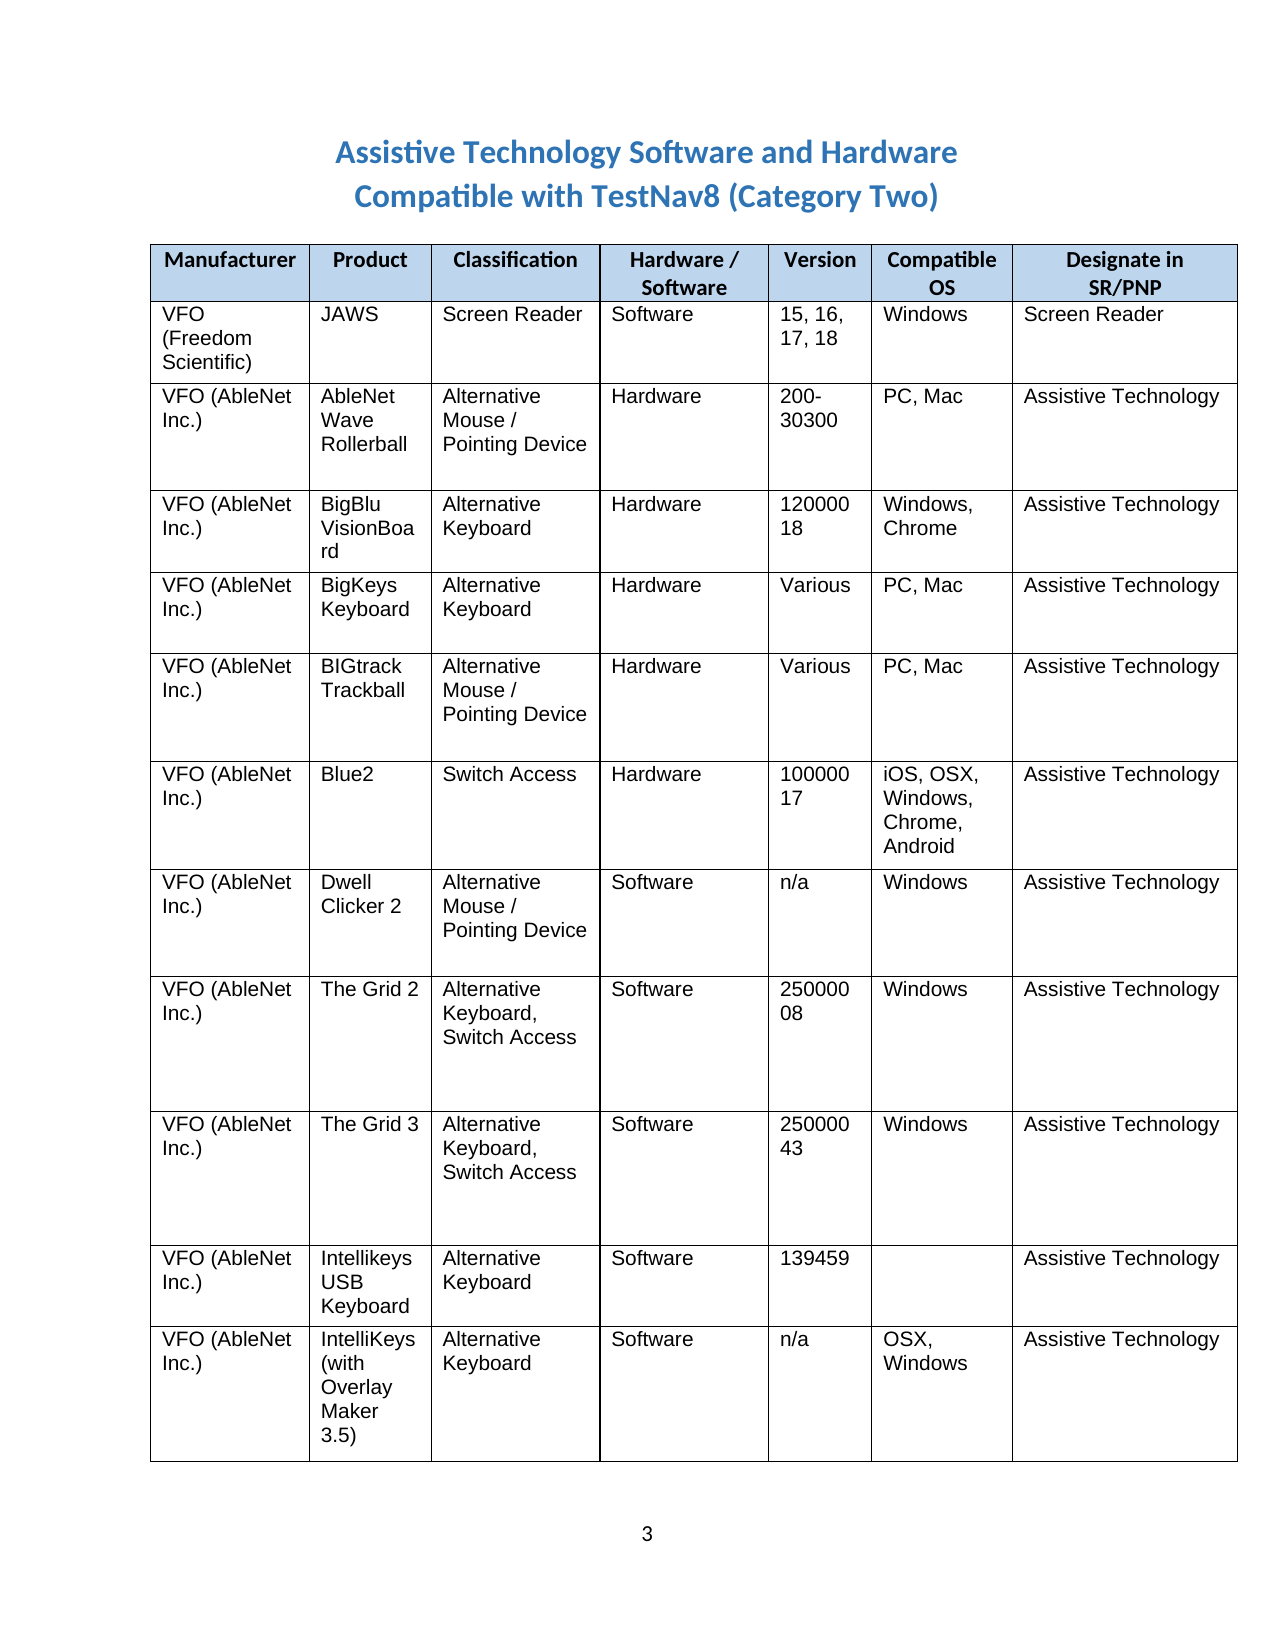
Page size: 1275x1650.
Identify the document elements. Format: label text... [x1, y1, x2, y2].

table_cell Blue2 [310, 762, 431, 868]
table_cell 12000018 [769, 491, 871, 572]
table_cell [872, 1246, 1012, 1326]
table_cell n/a [769, 870, 871, 976]
table_cell Assistive Technology [1013, 1246, 1237, 1326]
table_cell Hardware [601, 762, 768, 868]
table_cell Assistive Technology [1013, 491, 1237, 572]
table_cell Assistive Technology [1013, 1112, 1237, 1245]
table_cell VFO (AbleNet Inc.) [151, 1327, 309, 1461]
table_cell Windows [872, 302, 1012, 382]
table_cell Software [601, 870, 768, 976]
table_cell Software [601, 1112, 768, 1245]
table_cell 139459 [769, 1246, 871, 1326]
table_cell VFO (AbleNet Inc.) [151, 654, 309, 761]
table_cell The Grid 3 [310, 1112, 431, 1245]
table_cell Alternative Keyboard [432, 573, 599, 653]
subtitle Compatible with TestNav8 (Category Two) [150, 175, 1144, 216]
table_cell Assistive Technology [1013, 654, 1237, 761]
table_cell 200-30300 [769, 384, 871, 490]
table_cell VFO (AbleNet Inc.) [151, 1112, 309, 1245]
table_cell Assistive Technology [1013, 573, 1237, 653]
table_cell Software [601, 1246, 768, 1326]
table_cell Alternative Keyboard [432, 1327, 599, 1461]
table_cell VFO (AbleNet Inc.) [151, 870, 309, 976]
table_cell Alternative Mouse / Pointing Device [432, 384, 599, 490]
table_header Compatible OS [872, 245, 1012, 301]
table_cell Assistive Technology [1013, 762, 1237, 868]
table_header Product [310, 245, 431, 301]
table_cell AbleNet Wave Rollerball [310, 384, 431, 490]
table_cell Windows [872, 1112, 1012, 1245]
table_cell Intellikeys USB Keyboard [310, 1246, 431, 1326]
table_header Classification [432, 245, 599, 301]
table_cell Alternative Keyboard [432, 1246, 599, 1326]
table_cell Hardware [601, 491, 768, 572]
table_cell Windows [872, 870, 1012, 976]
table_cell n/a [769, 1327, 871, 1461]
table_cell Various [769, 573, 871, 653]
table_cell BigKeys Keyboard [310, 573, 431, 653]
table_cell Software [601, 977, 768, 1111]
table_cell Windows [872, 977, 1012, 1111]
table_cell Windows, Chrome [872, 491, 1012, 572]
table_cell VFO (AbleNet Inc.) [151, 384, 309, 490]
table_cell Alternative Keyboard [432, 491, 599, 572]
table_cell Alternative Mouse / Pointing Device [432, 870, 599, 976]
table_cell iOS, OSX, Windows, Chrome, Android [872, 762, 1012, 868]
table_cell 25000008 [769, 977, 871, 1111]
table_cell Alternative Keyboard, Switch Access [432, 1112, 599, 1245]
table_header Hardware / Software [601, 245, 768, 301]
table_cell Screen Reader [432, 302, 599, 382]
table_cell Hardware [601, 384, 768, 490]
table_cell PC, Mac [872, 384, 1012, 490]
table_cell VFO (AbleNet Inc.) [151, 977, 309, 1111]
table_cell Various [769, 654, 871, 761]
table_cell JAWS [310, 302, 431, 382]
table_cell 25000043 [769, 1112, 871, 1245]
table_cell Assistive Technology [1013, 870, 1237, 976]
table_cell VFO (AbleNet Inc.) [151, 491, 309, 572]
subtitle Assistive Technology Software and Hardware [150, 131, 1144, 172]
table_cell Assistive Technology [1013, 384, 1237, 490]
table_cell Hardware [601, 573, 768, 653]
table_cell Dwell Clicker 2 [310, 870, 431, 976]
table_cell PC, Mac [872, 573, 1012, 653]
table_cell 10000017 [769, 762, 871, 868]
table_cell PC, Mac [872, 654, 1012, 761]
table_cell VFO (Freedom Scientific) [151, 302, 309, 382]
table_header Designate in SR/PNP [1013, 245, 1237, 301]
table_cell BIGtrack Trackball [310, 654, 431, 761]
table_header Version [769, 245, 871, 301]
table_cell Alternative Mouse / Pointing Device [432, 654, 599, 761]
table_cell BigBlu VisionBoard [310, 491, 431, 572]
table_cell VFO (AbleNet Inc.) [151, 1246, 309, 1326]
table_cell Hardware [601, 654, 768, 761]
table_cell VFO (AbleNet Inc.) [151, 762, 309, 868]
table_cell VFO (AbleNet Inc.) [151, 573, 309, 653]
table_cell Alternative Keyboard, Switch Access [432, 977, 599, 1111]
table_cell Switch Access [432, 762, 599, 868]
table_cell Software [601, 302, 768, 382]
table_cell OSX, Windows [872, 1327, 1012, 1461]
table_cell IntelliKeys (with Overlay Maker 3.5) [310, 1327, 431, 1461]
table_header Manufacturer [151, 245, 309, 301]
table_cell Assistive Technology [1013, 1327, 1237, 1461]
table_cell 15, 16, 17, 18 [769, 302, 871, 382]
table_cell Software [601, 1327, 768, 1461]
table_cell Screen Reader [1013, 302, 1237, 382]
table_cell Assistive Technology [1013, 977, 1237, 1111]
table_cell The Grid 2 [310, 977, 431, 1111]
